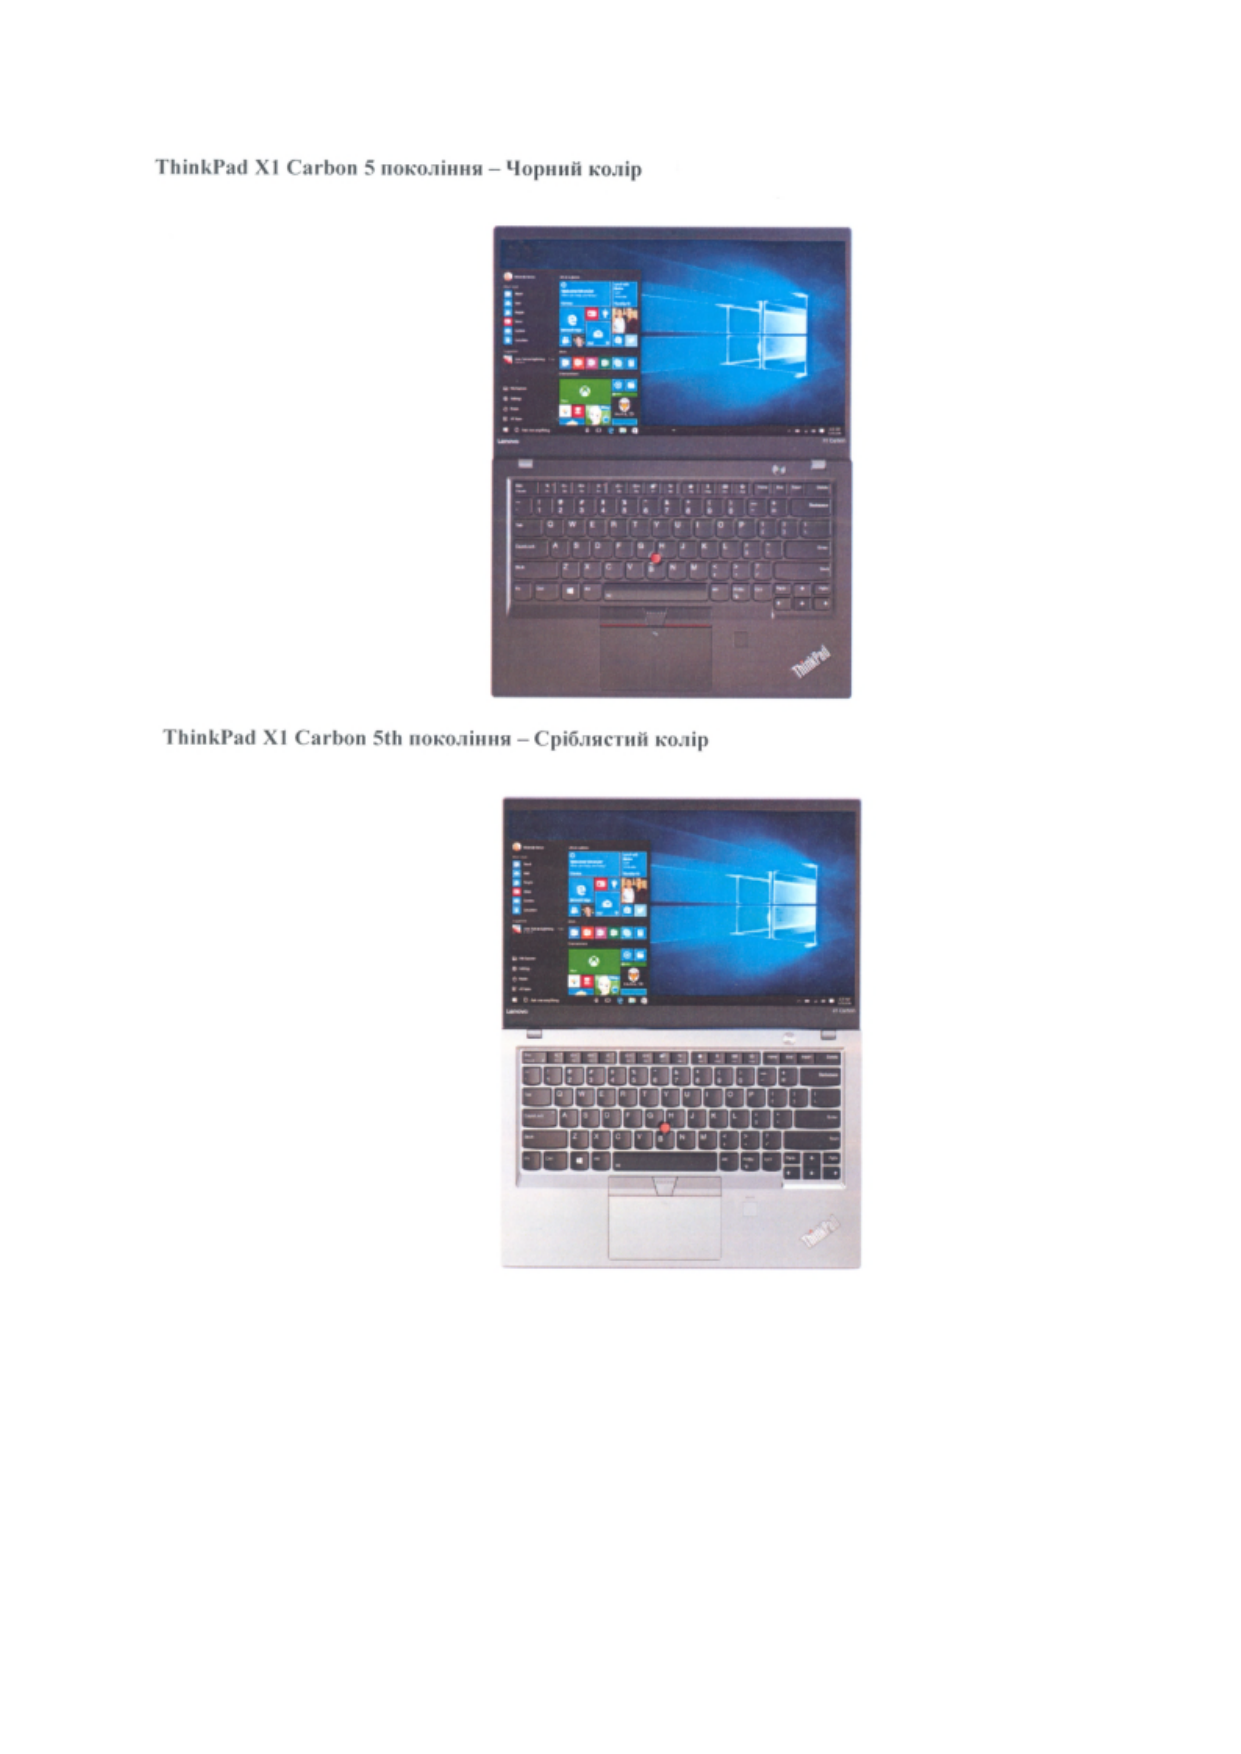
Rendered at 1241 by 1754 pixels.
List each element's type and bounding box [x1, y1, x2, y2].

picture [150, 150, 877, 1283]
